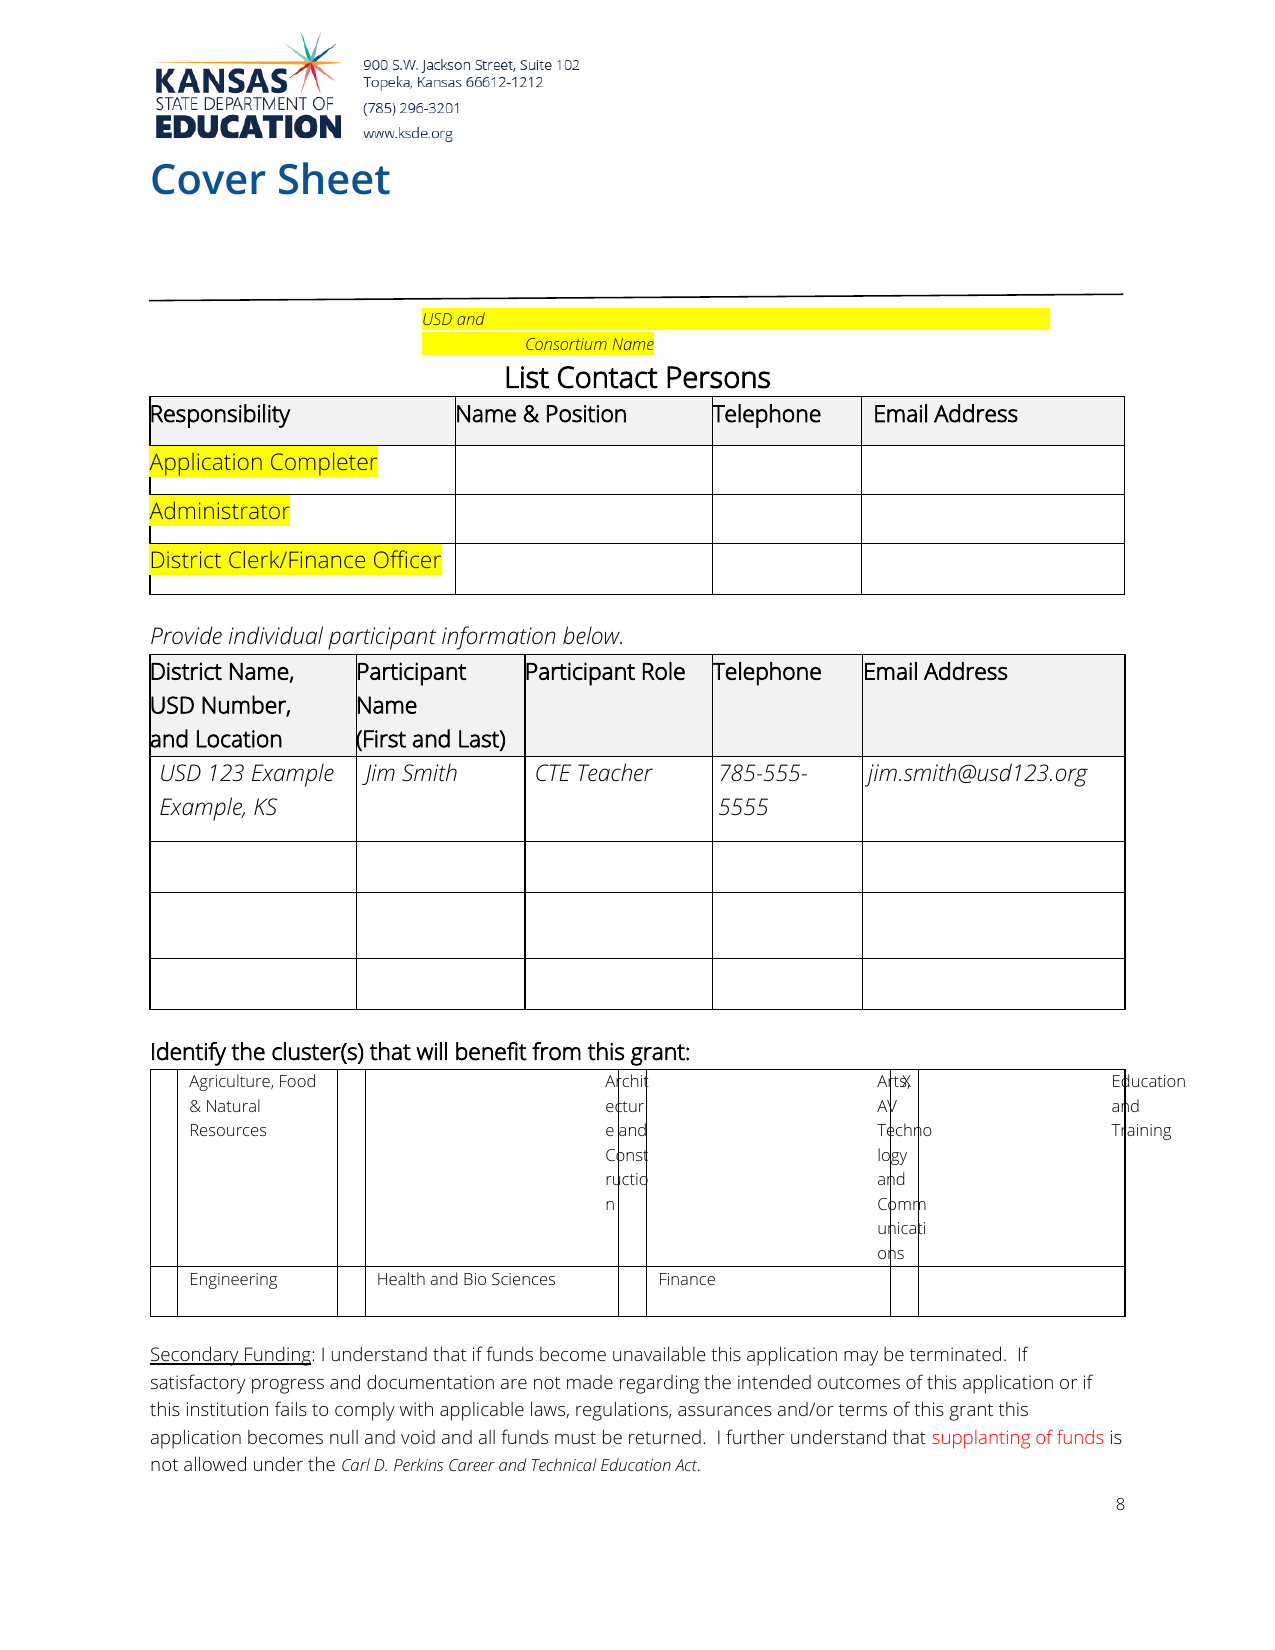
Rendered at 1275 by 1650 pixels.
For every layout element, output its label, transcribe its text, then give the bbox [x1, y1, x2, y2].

table_cell [862, 446, 1124, 494]
table_cell [863, 842, 1124, 892]
table_cell [526, 959, 712, 1009]
table_cell jim.smith@usd123.org [863, 757, 1124, 841]
table_cell 785-555-5555 [713, 757, 862, 841]
table_header Email Address [863, 655, 1124, 756]
table_cell [357, 842, 524, 892]
text USD and Consortium Name [422, 308, 1116, 355]
table_cell [713, 959, 862, 1009]
table_cell Jim Smith [357, 757, 524, 841]
table_cell [863, 893, 1124, 958]
table_cell [862, 495, 1124, 543]
table_cell Application Completer [151, 446, 455, 494]
table_cell Engineering [178, 1267, 337, 1316]
table_header Agriculture, Food & Natural Resources [178, 1070, 337, 1266]
table_cell [456, 446, 712, 494]
table_cell [151, 1267, 177, 1316]
table_cell Finance [647, 1267, 890, 1316]
text Identify the cluster(s) that will benefit from this grant: [150, 1035, 1125, 1066]
text List Contact Persons [150, 357, 1125, 396]
table_cell [357, 893, 524, 958]
table_cell [357, 959, 524, 1009]
table_cell District Clerk/Finance Officer [151, 544, 455, 594]
table_header Telephone [713, 397, 861, 445]
table_header Email Address [862, 397, 1124, 445]
table_cell Administrator [151, 495, 455, 543]
table_cell [863, 959, 1124, 1009]
table_header District Name, USD Number, and Location [151, 655, 356, 756]
table_header [338, 1070, 365, 1266]
table_cell [713, 544, 861, 594]
table_header Telephone [713, 655, 862, 756]
table_cell CTE Teacher [526, 757, 712, 841]
subtitle Cover Sheet [150, 150, 1125, 207]
table_cell [526, 842, 712, 892]
table_cell [526, 893, 712, 958]
table_cell [619, 1267, 646, 1316]
table_cell [456, 544, 712, 594]
table_cell USD 123 Example Example, KS [151, 757, 356, 841]
table_cell Health and Bio Sciences [366, 1267, 618, 1316]
table_header [619, 1070, 646, 1266]
picture [150, 31, 583, 144]
table_header Arts, AV Technology and Communications [647, 1070, 890, 1266]
table_header [151, 1070, 177, 1266]
table_cell [713, 495, 861, 543]
table_cell [151, 893, 356, 958]
table_cell [713, 446, 861, 494]
table_cell [862, 544, 1124, 594]
table_cell [713, 842, 862, 892]
table_cell [151, 842, 356, 892]
text Secondary Funding: I understand that if funds become unavailable this application may be terminated. If satisfactory progress and documentation are not made regarding the intended outcomes of this application or if this institution fails to comply with applicable laws, regulations, assurances and/or terms of this grant this application becomes null and void and all funds must be returned. I further understand that supplanting of funds is not allowed under the Carl D. Perkins Career and Technical Education Act. [150, 1342, 1125, 1477]
table_header X [891, 1070, 918, 1266]
table_header Architecture and Construction [366, 1070, 618, 1266]
table_header Participant Role [526, 655, 712, 756]
table_cell [456, 495, 712, 543]
table_cell [713, 893, 862, 958]
table_cell [891, 1267, 918, 1316]
table_cell [919, 1267, 1124, 1316]
table_header Education and Training [919, 1070, 1124, 1266]
table_cell [151, 959, 356, 1009]
text Provide individual participant information below. [150, 620, 1125, 651]
table_cell [338, 1267, 365, 1316]
table_header Participant Name (First and Last) [357, 655, 524, 756]
table_header Name & Position [456, 397, 712, 445]
table_header Responsibility [151, 397, 455, 445]
